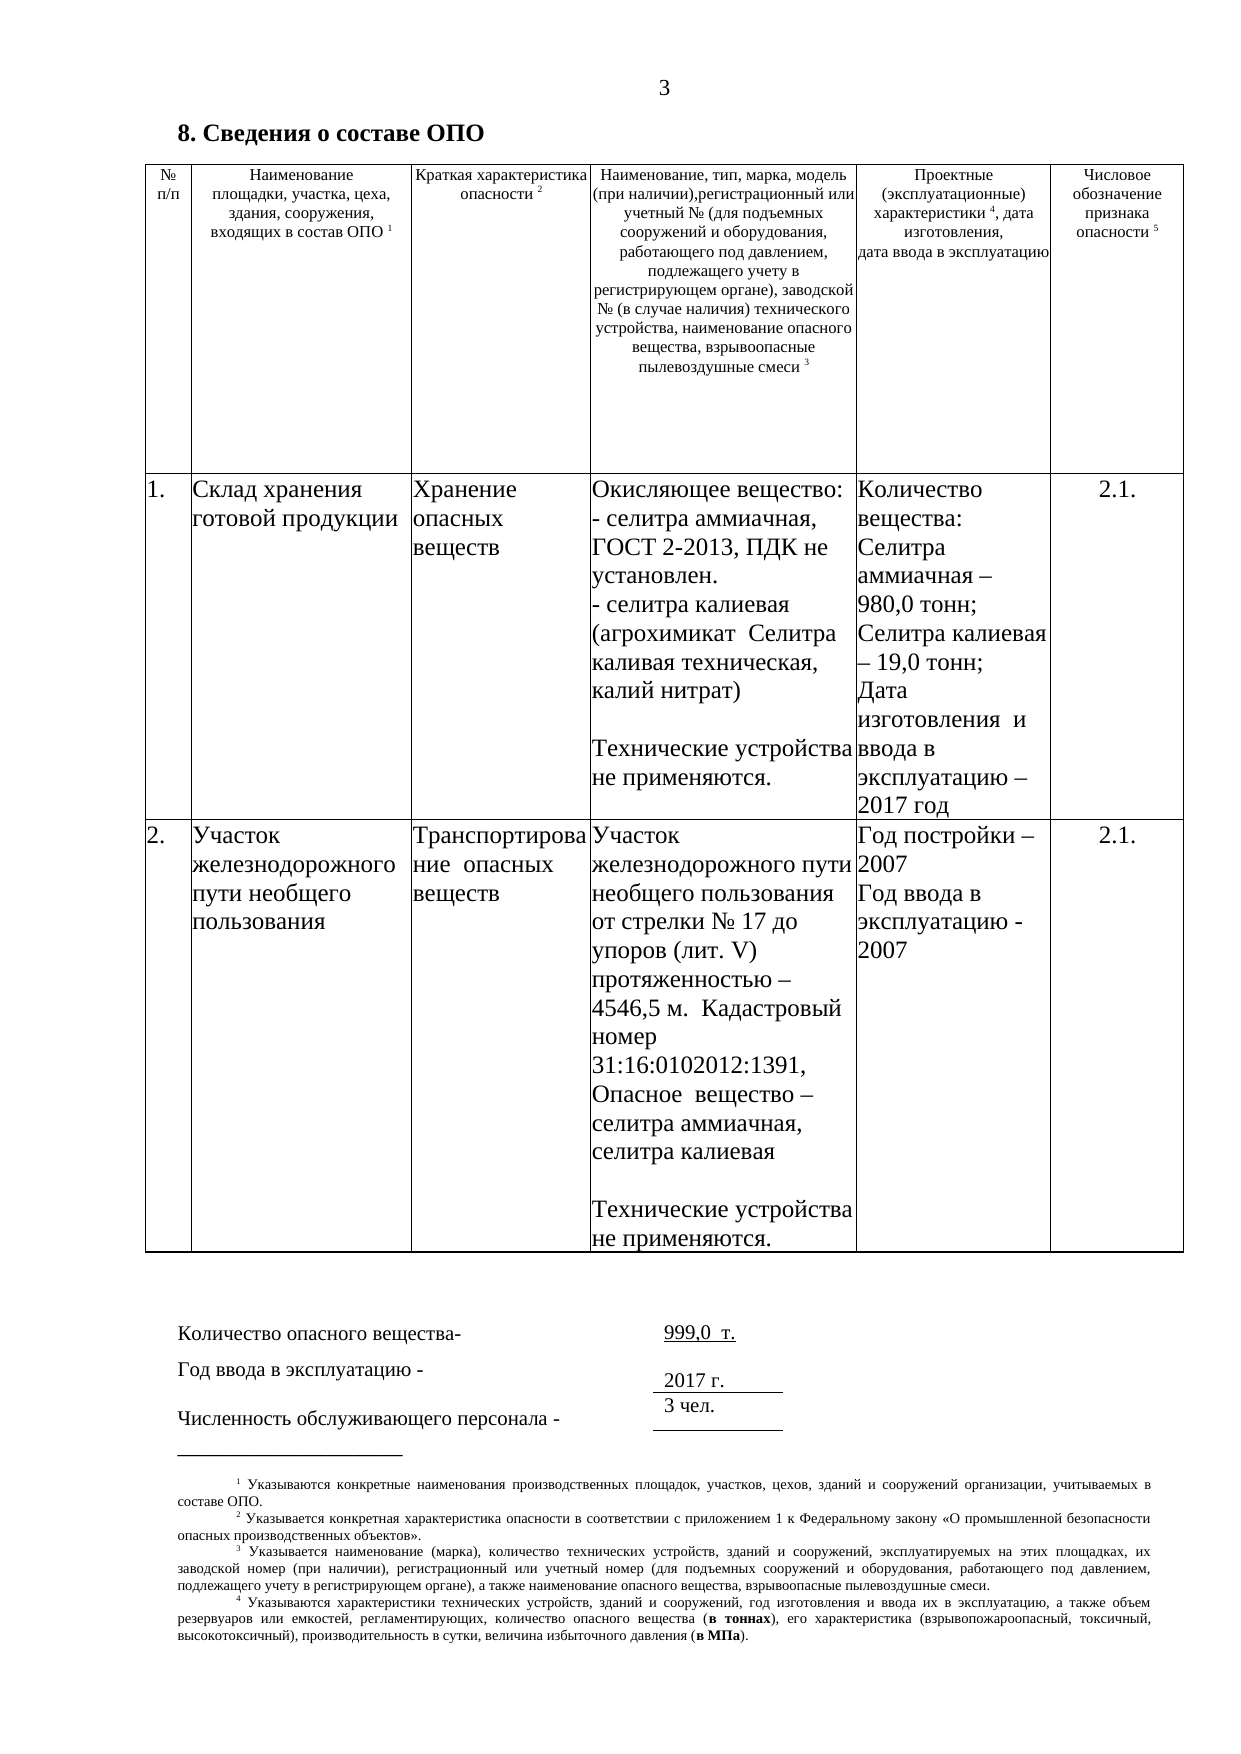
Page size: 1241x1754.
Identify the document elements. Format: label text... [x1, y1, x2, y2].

table_cell Участок железнодорожного пути необщего пользования [192, 820, 411, 1251]
text __________________ [177, 1431, 1152, 1459]
table_header Наименование, тип, марка, модель (при наличии),регистрационный или учетный № (для подъемных сооружений и оборудования, работающего под давлением, подлежащего учету в регистрирующем органе), заводской № (в случае наличия) технического устройства, наименование опасного вещества, взрывоопасные пылевоздушные смеси 3 [591, 165, 856, 473]
table_header Количество опасного вещества- Год ввода в эксплуатацию - [166, 1272, 653, 1392]
text 8. Сведения о составе ОПО [177, 118, 1152, 147]
table_cell Численность обслуживающего персонала - [166, 1392, 653, 1429]
table_header Проектные (эксплуатационные) характеристики 4, дата изготовления, дата ввода в эксплуатацию [857, 165, 1050, 473]
table_cell 2. [146, 820, 191, 1251]
table_cell 1. [146, 474, 191, 819]
table_cell Количество вещества: Селитра аммиачная – 980,0 тонн; Селитра калиевая – 19,0 тонн; Дата изготовления и ввода в эксплуатацию – 2017 год [857, 474, 1050, 819]
table_header 999,0 т. 2017 г. [653, 1272, 783, 1392]
text 2 Указывается конкретная характеристика опасности в соответствии с приложением 1 к Федеральному закону «О промышленной безопасности опасных производственных объектов». [177, 1510, 1152, 1543]
table_cell Транспортирование опасных веществ [412, 820, 590, 1251]
table_header Краткая характеристика опасности 2 [412, 165, 590, 473]
table_cell 2.1. [1051, 820, 1183, 1251]
table_cell Хранение опасных веществ [412, 474, 590, 819]
table_header Числовое обозначение признака опасности 5 [1051, 165, 1183, 473]
table_cell Окисляющее вещество: - селитра аммиачная, ГОСТ 2-2013, ПДК не установлен. - селитра калиевая (агрохимикат Селитра каливая техническая, калий нитрат) Технические устройства не применяются. [591, 474, 856, 819]
table_cell Год постройки – 2007 Год ввода в эксплуатацию - 2007 [857, 820, 1050, 1251]
text 4 Указываются характеристики технических устройств, зданий и сооружений, год изготовления и ввода их в эксплуатацию, а также объем резервуаров или емкостей, регламентирующих, количество опасного вещества (в тоннах), его характеристика (взрывопожароопасный, токсичный, высокотоксичный), производительность в сутки, величина избыточного давления (в МПа). [177, 1593, 1152, 1644]
table_cell 2.1. [1051, 474, 1183, 819]
table_header № п/п [146, 165, 191, 473]
text 3 Указывается наименование (марка), количество технических устройств, зданий и сооружений, эксплуатируемых на этих площадках, их заводской номер (при наличии), регистрационный или учетный номер (для подъемных сооружений и оборудования, работающего под давлением, подлежащего учету в регистрирующем органе), а также наименование опасного вещества, взрывоопасные пылевоздушные смеси. [177, 1543, 1152, 1593]
table_cell Участок железнодорожного пути необщего пользования от стрелки № 17 до упоров (лит. V) протяженностью – 4546,5 м. Кадастровый номер 31:16:0102012:1391, Опасное вещество – селитра аммиачная, селитра калиевая Технические устройства не применяются. [591, 820, 856, 1251]
table_header Наименование площадки, участка, цеха, здания, сооружения, входящих в состав ОПО 1 [192, 165, 411, 473]
table_cell 3 чел. [653, 1393, 783, 1429]
table_cell Склад хранения готовой продукции [192, 474, 411, 819]
text 1 Указываются конкретные наименования производственных площадок, участков, цехов, зданий и сооружений организации, учитываемых в составе ОПО. [177, 1476, 1152, 1510]
